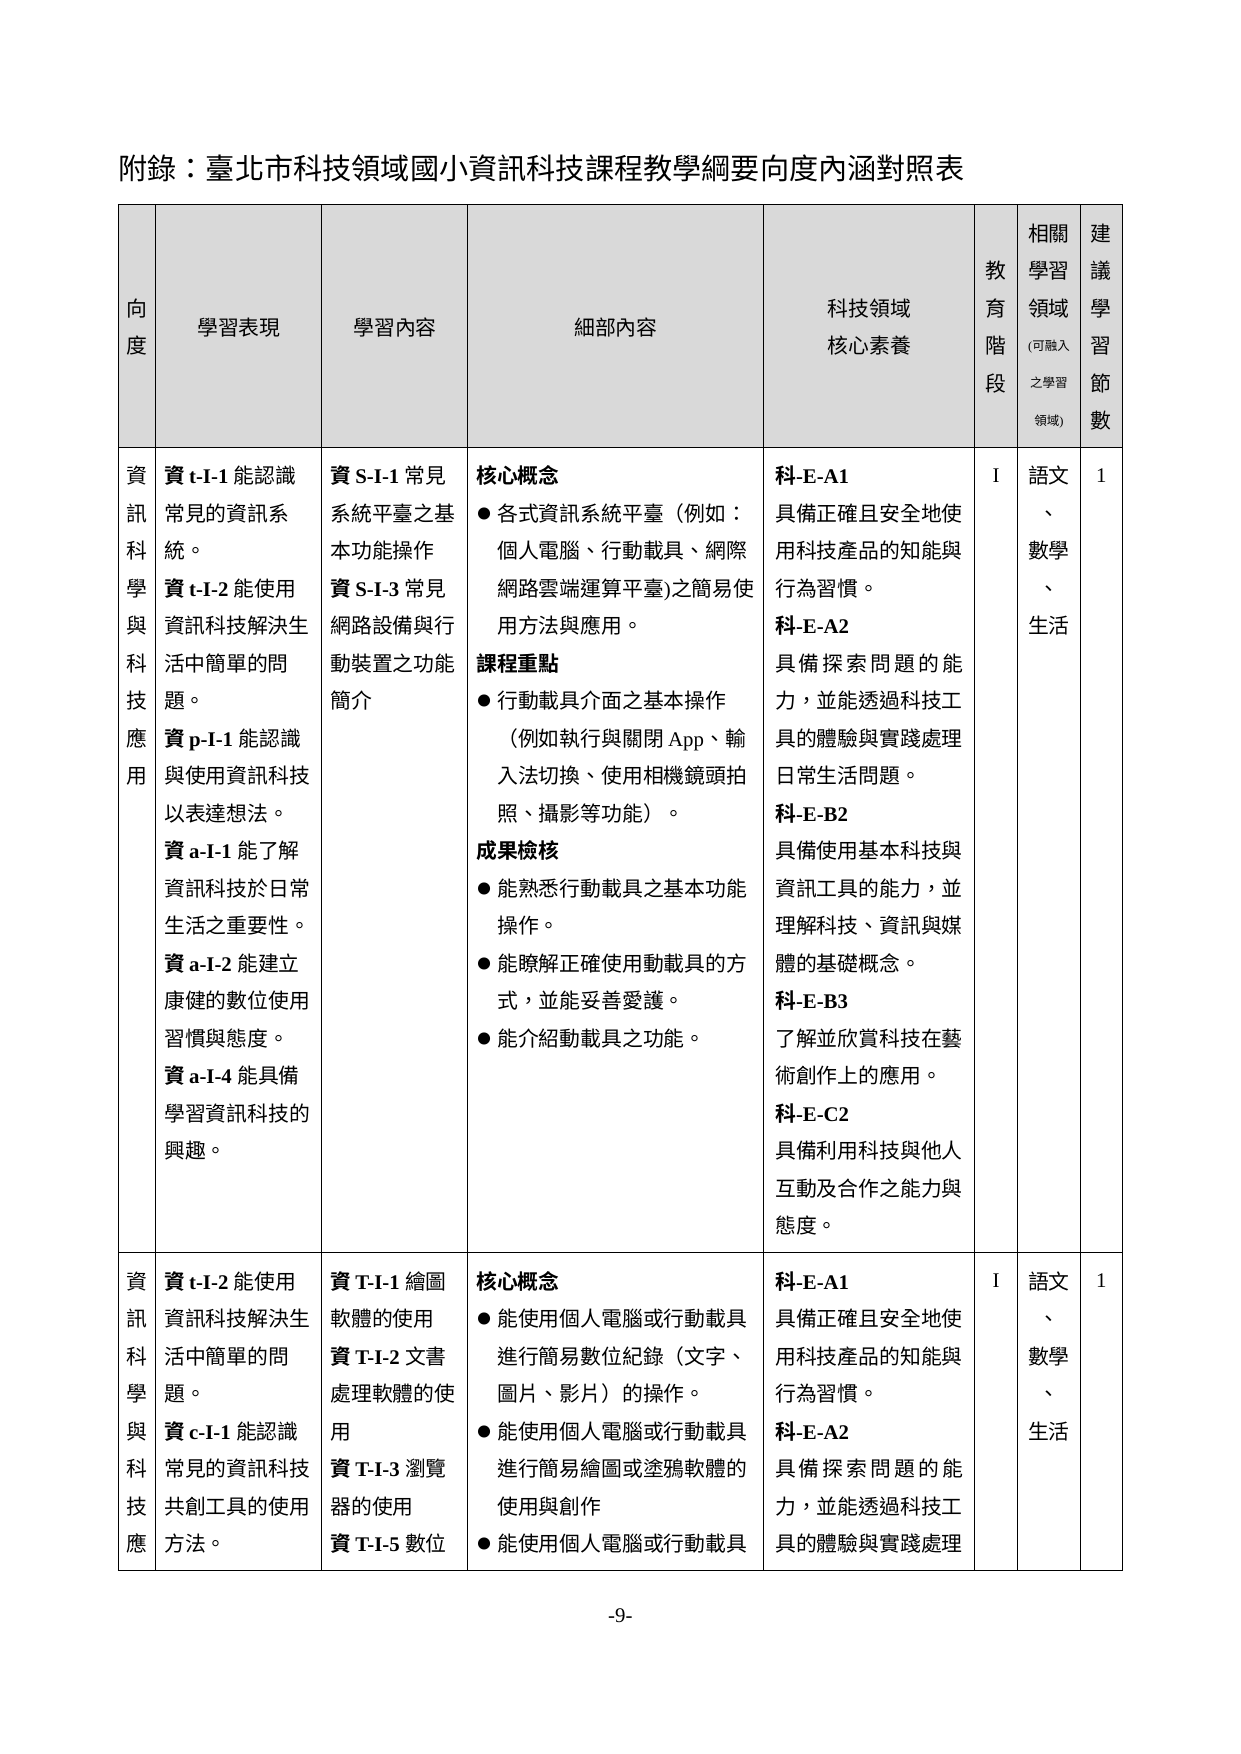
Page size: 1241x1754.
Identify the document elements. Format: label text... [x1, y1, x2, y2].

table_cell I [975, 1253, 1017, 1570]
table_cell 資訊科學與科技應用 [119, 448, 155, 1252]
table_header 向度 [119, 205, 155, 447]
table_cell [764, 1253, 974, 1570]
table_cell 1 [1081, 448, 1122, 1252]
table_header 學習表現 [156, 205, 321, 447]
table_cell 資S-I-1 常見系統平臺之基本功能操作 資S-I-3 常見網路設備與行動裝置之功能簡介 [322, 448, 467, 1252]
table_cell 資t-I-1 能認識常見的資訊系統。 資t-I-2 能使用資訊科技解決生活中簡單的問題。 資p-I-1 能認識與使用資訊科技以表達想法。 資a-I-1 能了解資訊科技於日常生活之重要性。 資a-I-2 能建立康健的數位使用習慣與態度。 資a-I-4 能具備學習資訊科技的興趣。 [156, 448, 321, 1252]
table_cell 核心概念 各式資訊系統平臺（例如：個人電腦、行動載具、網際網路雲端運算平臺)之簡易使用方法與應用。 課程重點 行動載具介面之基本操作（例如執行與關閉App、輸入法切換、使用相機鏡頭拍照、攝影等功能）。 成果檢核 能熟悉行動載具之基本功能操作。 能瞭解正確使用動載具的方式，並能妥善愛護。 能介紹動載具之功能。 [468, 448, 763, 1252]
table_cell 語文 、 數學 、 生活 [1018, 1253, 1080, 1570]
table_cell 1 [1081, 1253, 1122, 1570]
table_header 科技領域 核心素養 [764, 205, 974, 447]
text 附錄：臺北市科技領域國小資訊科技課程教學綱要向度內涵對照表 [118, 129, 1122, 204]
table_header 細部內容 [468, 205, 763, 447]
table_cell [322, 1253, 467, 1570]
table_header 建議 學習節數 [1081, 205, 1122, 447]
table_header 相關學習領域 (可融入之學習領域) [1018, 205, 1080, 447]
table_header 教育階段 [975, 205, 1017, 447]
table_cell I [975, 448, 1017, 1252]
table_cell 語文 、 數學 、 生活 [1018, 448, 1080, 1252]
table_header 學習內容 [322, 205, 467, 447]
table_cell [156, 1253, 321, 1570]
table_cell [468, 1253, 763, 1570]
table_cell 資訊科學與科技應用 [119, 1253, 155, 1570]
